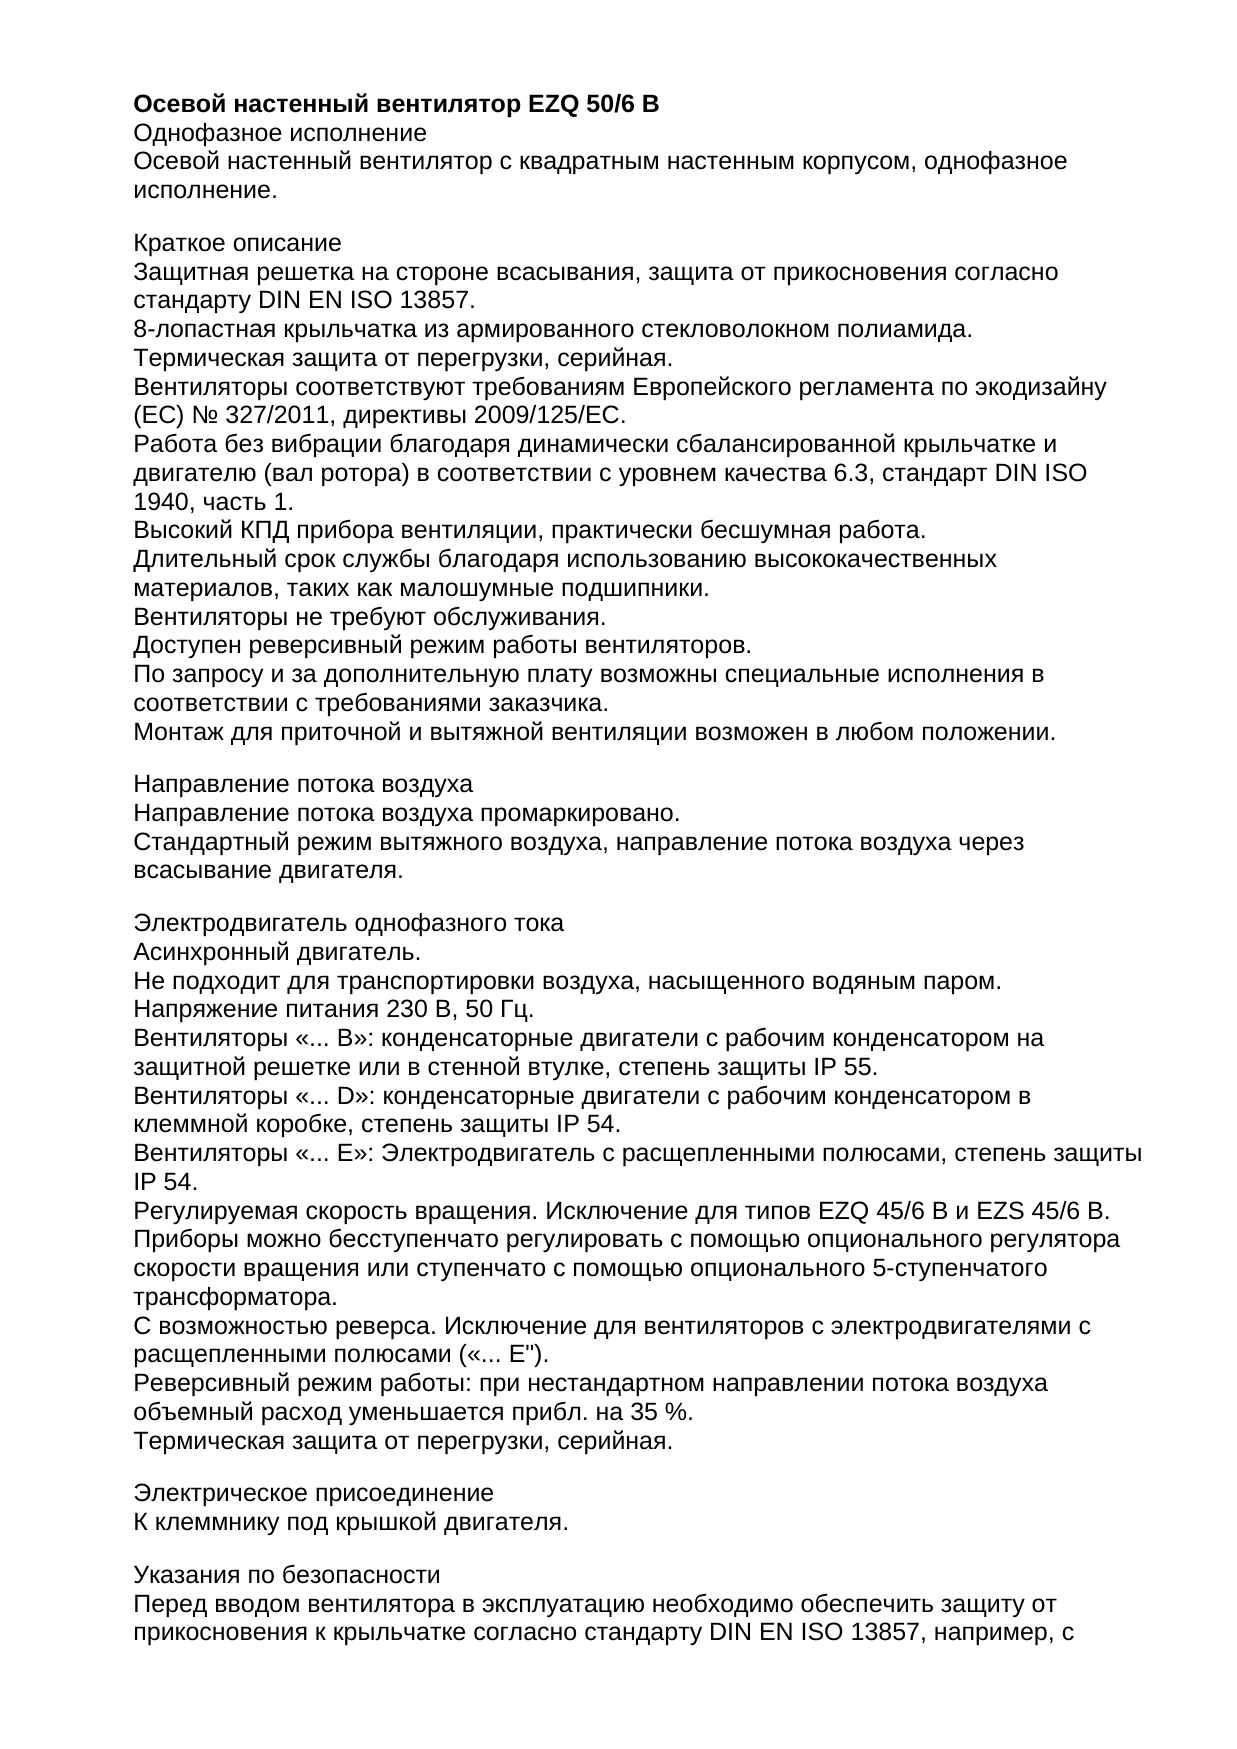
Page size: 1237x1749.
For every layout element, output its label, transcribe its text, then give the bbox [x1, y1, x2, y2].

text Термическая защита от перегрузки, серийная. [133, 1426, 1148, 1454]
text По запросу и за дополнительную плату возможны специальные исполнения в соответствии с требованиями заказчика. [133, 659, 1148, 716]
text Вентиляторы «... B»: конденсаторные двигатели с рабочим конденсатором на защитной решетке или в стенной втулке, степень защиты IP 55. [133, 1023, 1148, 1081]
text Реверсивный режим работы: при нестандартном направлении потока воздуха объемный расход уменьшается прибл. на 35 %. [133, 1368, 1148, 1426]
text Защитная решетка на стороне всасывания, защита от прикосновения согласно стандарту DIN EN ISO 13857. [133, 256, 1148, 314]
text Электрическое присоединение [133, 1478, 1148, 1507]
text Асинхронный двигатель. [133, 937, 1148, 966]
text Вентиляторы соответствуют требованиям Европейского регламента по экодизайну (ЕС) № 327/2011, директивы 2009/125/EC. [133, 371, 1148, 429]
text Осевой настенный вентилятор EZQ 50/6 B [133, 89, 1148, 117]
text Приборы можно бесступенчато регулировать с помощью опционального регулятора скорости вращения или ступенчато с помощью опционального 5-ступенчатого трансформатора. [133, 1224, 1148, 1311]
text К клеммнику под крышкой двигателя. [133, 1507, 1148, 1536]
text Стандартный режим вытяжного воздуха, направление потока воздуха через всасывание двигателя. [133, 827, 1148, 884]
text Краткое описание [133, 228, 1148, 256]
text Регулируемая скорость вращения. Исключение для типов EZQ 45/6 B и EZS 45/6 B. [133, 1196, 1148, 1224]
text Монтаж для приточной и вытяжной вентиляции возможен в любом положении. [133, 716, 1148, 745]
text Доступен реверсивный режим работы вентиляторов. [133, 630, 1148, 659]
text Термическая защита от перегрузки, серийная. [133, 343, 1148, 371]
text Указания по безопасности [133, 1560, 1148, 1588]
text Не подходит для транспортировки воздуха, насыщенного водяным паром. [133, 966, 1148, 994]
text Направление потока воздуха промаркировано. [133, 798, 1148, 827]
text Вентиляторы не требуют обслуживания. [133, 601, 1148, 630]
text Направление потока воздуха [133, 769, 1148, 798]
text 8-лопастная крыльчатка из армированного стекловолокном полиамида. [133, 314, 1148, 343]
text Вентиляторы «... E»: Электродвигатель с расщепленными полюсами, степень защиты IP 54. [133, 1138, 1148, 1196]
text Осевой настенный вентилятор с квадратным настенным корпусом, однофазное исполнение. [133, 146, 1148, 204]
text Однофазное исполнение [133, 117, 1148, 146]
text С возможностью реверса. Исключение для вентиляторов с электродвигателями с расщепленными полюсами («... E"). [133, 1311, 1148, 1368]
text Работа без вибрации благодаря динамически сбалансированной крыльчатке и двигателю (вал ротора) в соответствии с уровнем качества 6.3, стандарт DIN ISO 1940, часть 1. [133, 429, 1148, 515]
text Длительный срок службы благодаря использованию высококачественных материалов, таких как малошумные подшипники. [133, 544, 1148, 601]
text Вентиляторы «... D»: конденсаторные двигатели с рабочим конденсатором в клеммной коробке, степень защиты IP 54. [133, 1081, 1148, 1138]
text Электродвигатель однофазного тока [133, 908, 1148, 937]
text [133, 1588, 1148, 1646]
text Напряжение питания 230 В, 50 Гц. [133, 994, 1148, 1023]
text Высокий КПД прибора вентиляции, практически бесшумная работа. [133, 515, 1148, 544]
